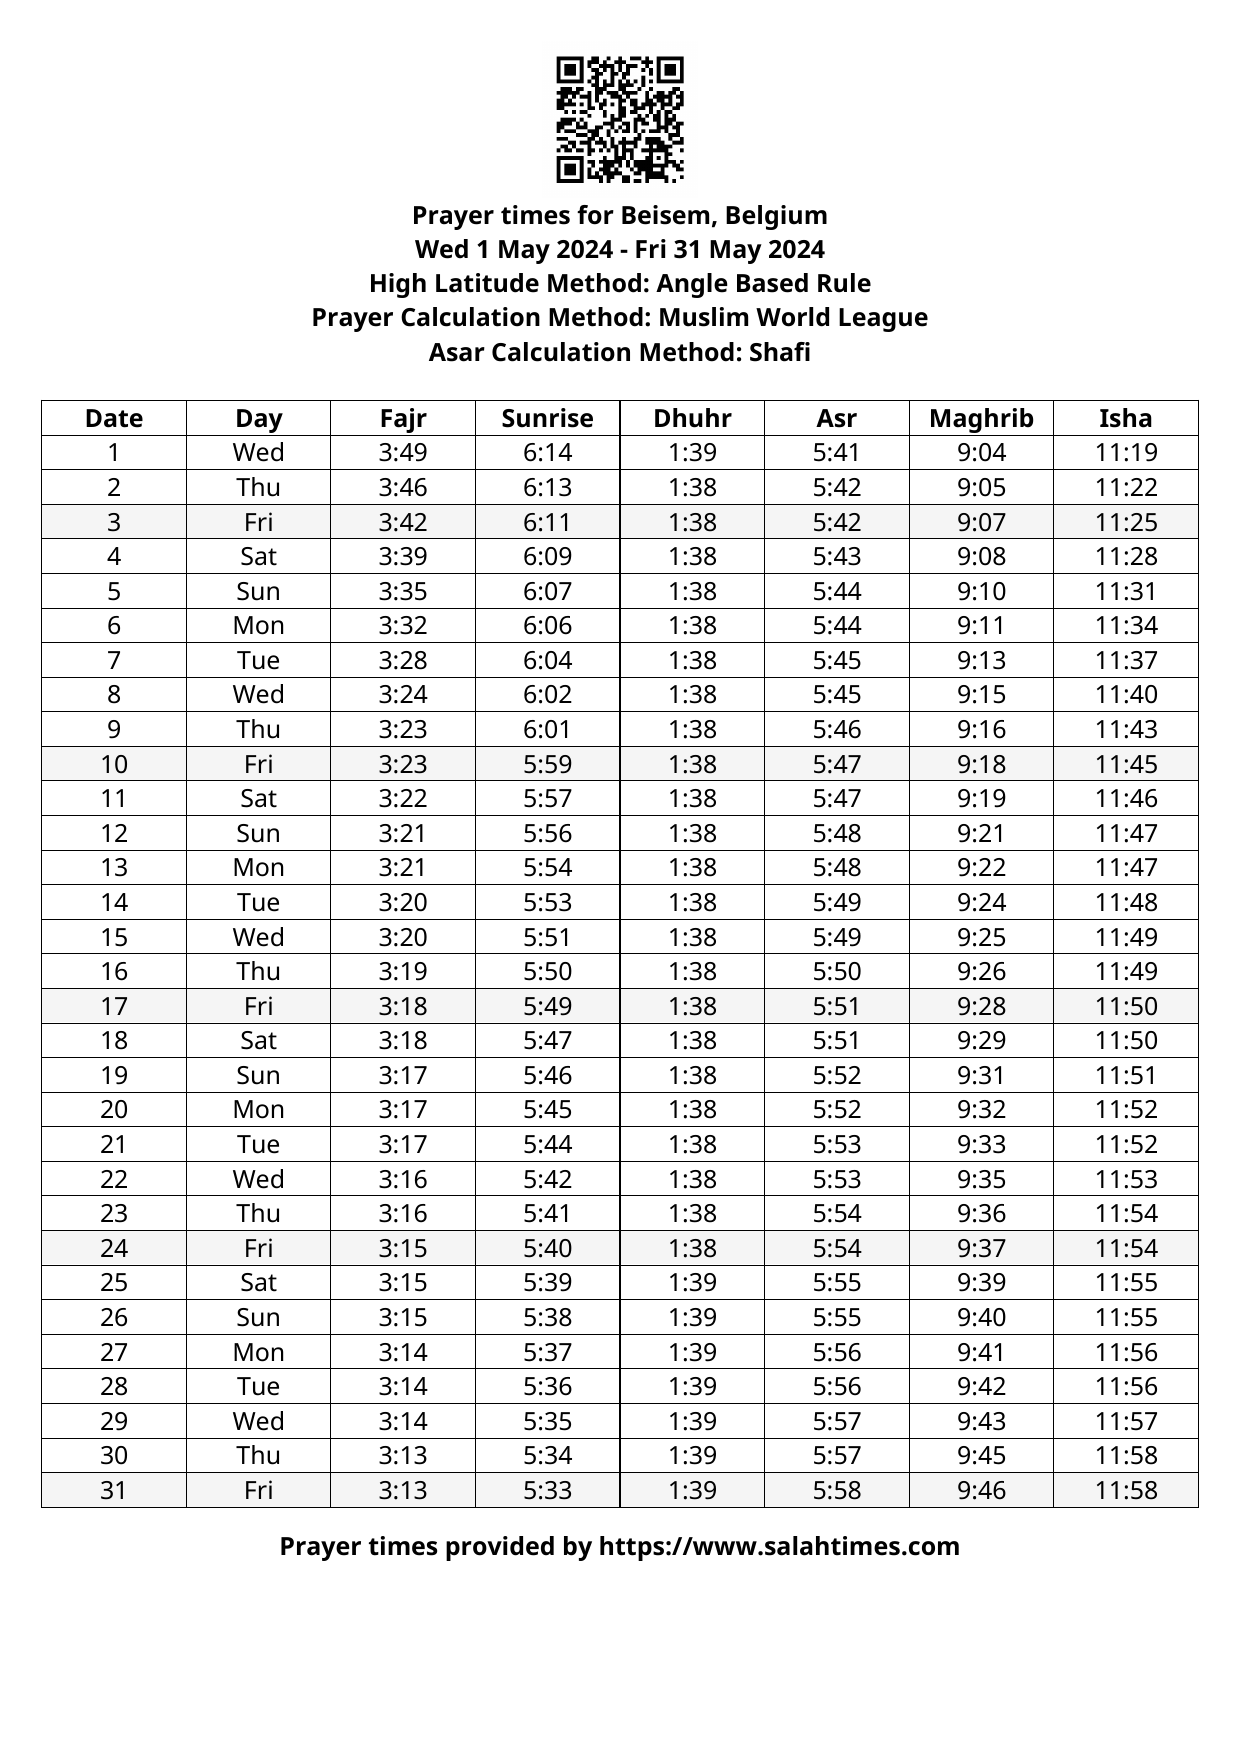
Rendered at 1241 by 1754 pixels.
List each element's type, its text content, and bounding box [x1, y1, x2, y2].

table_cell 6:01 [476, 712, 619, 746]
table_cell 5:54 [765, 1231, 909, 1264]
table_cell 4 [42, 539, 186, 573]
table_cell 5:38 [476, 1300, 619, 1334]
table_cell 9:33 [910, 1127, 1053, 1161]
table_cell 5:42 [476, 1162, 619, 1195]
table_cell 5:49 [765, 885, 909, 919]
table_cell 3:17 [331, 1093, 475, 1126]
table_cell 11:47 [1054, 816, 1198, 849]
table_cell 11:58 [1054, 1439, 1198, 1472]
table_cell 1:38 [621, 954, 764, 988]
table_cell 6:11 [476, 505, 619, 538]
table_cell 1:39 [621, 1300, 764, 1334]
table_cell 16 [42, 954, 186, 988]
table_cell 1:38 [621, 920, 764, 953]
table_cell 5:47 [765, 781, 909, 815]
table_cell 9:08 [910, 539, 1053, 573]
table_cell 6:07 [476, 574, 619, 607]
table_cell Fri [187, 505, 330, 538]
table_cell 11:54 [1054, 1231, 1198, 1264]
table_cell 9:39 [910, 1266, 1053, 1299]
table_cell 9:11 [910, 609, 1053, 642]
table_cell 1:38 [621, 851, 764, 884]
table_cell 1:39 [621, 1335, 764, 1368]
table_cell 3:18 [331, 1024, 475, 1057]
table_cell 19 [42, 1058, 186, 1092]
table_cell 3:14 [331, 1404, 475, 1437]
table_cell 1:38 [621, 643, 764, 677]
table_cell 20 [42, 1093, 186, 1126]
table_cell Sat [187, 539, 330, 573]
table_cell 6:06 [476, 609, 619, 642]
table_cell Wed [187, 1162, 330, 1195]
table_cell 5:33 [476, 1473, 619, 1507]
table_cell Mon [187, 1093, 330, 1126]
table_cell Mon [187, 609, 330, 642]
table_cell 5:56 [476, 816, 619, 849]
table_cell 5:47 [476, 1024, 619, 1057]
table_cell 1:39 [621, 1404, 764, 1437]
table_cell 3:23 [331, 712, 475, 746]
table_cell 11:52 [1054, 1093, 1198, 1126]
table_cell 8 [42, 678, 186, 711]
table_cell 3:35 [331, 574, 475, 607]
table_cell 9:15 [910, 678, 1053, 711]
table_cell 1 [42, 436, 186, 469]
table_header Fajr [331, 401, 475, 434]
table_cell 11:56 [1054, 1335, 1198, 1368]
table_cell 9:37 [910, 1231, 1053, 1264]
table_cell 5:51 [765, 1024, 909, 1057]
text Wed 1 May 2024 - Fri 31 May 2024 [42, 232, 1198, 266]
table_cell 9:26 [910, 954, 1053, 988]
table_cell 11:49 [1054, 954, 1198, 988]
table_cell 5:49 [476, 989, 619, 1022]
table_cell 26 [42, 1300, 186, 1334]
table_cell 5:47 [765, 747, 909, 780]
text Prayer times for Beisem, Belgium [42, 198, 1198, 232]
table_cell 1:39 [621, 436, 764, 469]
table_cell 11:50 [1054, 1024, 1198, 1057]
table_cell 11:49 [1054, 920, 1198, 953]
table_cell 5:45 [476, 1093, 619, 1126]
table_cell 9:42 [910, 1369, 1053, 1403]
table_cell 11:51 [1054, 1058, 1198, 1092]
table_cell 11:55 [1054, 1266, 1198, 1299]
table_cell 5:59 [476, 747, 619, 780]
table_header Isha [1054, 401, 1198, 434]
table_cell 11:22 [1054, 470, 1198, 504]
table_cell 31 [42, 1473, 186, 1507]
table_cell 5:48 [765, 851, 909, 884]
table_cell 6:04 [476, 643, 619, 677]
table_cell 5:41 [476, 1196, 619, 1230]
table_cell 1:38 [621, 1162, 764, 1195]
table_cell 9:45 [910, 1439, 1053, 1472]
table_cell 11:28 [1054, 539, 1198, 573]
table_cell 7 [42, 643, 186, 677]
table_cell 21 [42, 1127, 186, 1161]
table_cell 5:35 [476, 1404, 619, 1437]
table_cell Sat [187, 781, 330, 815]
table_cell 3 [42, 505, 186, 538]
table_cell 9:16 [910, 712, 1053, 746]
table_cell 1:38 [621, 505, 764, 538]
table_cell 11:50 [1054, 989, 1198, 1022]
table_cell 5:52 [765, 1058, 909, 1092]
table_cell Mon [187, 851, 330, 884]
table_cell 15 [42, 920, 186, 953]
table_cell 3:14 [331, 1335, 475, 1368]
table_cell 6:13 [476, 470, 619, 504]
table_cell 3:21 [331, 851, 475, 884]
table_cell 9:46 [910, 1473, 1053, 1507]
table_cell 5:53 [476, 885, 619, 919]
table_cell 3:39 [331, 539, 475, 573]
table_cell Fri [187, 989, 330, 1022]
table_cell 3:24 [331, 678, 475, 711]
table_cell 11:37 [1054, 643, 1198, 677]
table_cell 3:46 [331, 470, 475, 504]
table_cell 9:21 [910, 816, 1053, 849]
table_cell 1:39 [621, 1473, 764, 1507]
table_cell Fri [187, 1231, 330, 1264]
table_header Dhuhr [621, 401, 764, 434]
table_cell 5:54 [476, 851, 619, 884]
table_cell Fri [187, 747, 330, 780]
table_cell 1:38 [621, 678, 764, 711]
table_cell 5:58 [765, 1473, 909, 1507]
table_cell Wed [187, 920, 330, 953]
table_cell 5:46 [765, 712, 909, 746]
table_cell 5:42 [765, 470, 909, 504]
table_cell 5:50 [476, 954, 619, 988]
table_cell 5:44 [765, 574, 909, 607]
table_cell 3:17 [331, 1058, 475, 1092]
table_cell 11:52 [1054, 1127, 1198, 1161]
table_cell 9:25 [910, 920, 1053, 953]
table_cell 24 [42, 1231, 186, 1264]
table_cell 3:17 [331, 1127, 475, 1161]
table_cell 5:52 [765, 1093, 909, 1126]
table_cell 11:57 [1054, 1404, 1198, 1437]
table_cell 9:43 [910, 1404, 1053, 1437]
table_cell 11:25 [1054, 505, 1198, 538]
table_cell 25 [42, 1266, 186, 1299]
table_cell 9:31 [910, 1058, 1053, 1092]
table_cell Mon [187, 1335, 330, 1368]
table_cell 1:39 [621, 1369, 764, 1403]
table_cell 18 [42, 1024, 186, 1057]
table_cell 5:57 [765, 1439, 909, 1472]
table_cell 5:39 [476, 1266, 619, 1299]
table_cell 3:20 [331, 920, 475, 953]
table_cell 1:38 [621, 1093, 764, 1126]
table_cell 6:09 [476, 539, 619, 573]
table_cell 5:37 [476, 1335, 619, 1368]
table_cell 14 [42, 885, 186, 919]
table_cell Sun [187, 1058, 330, 1092]
table_cell 1:38 [621, 781, 764, 815]
table_cell 5:40 [476, 1231, 619, 1264]
table_cell 3:16 [331, 1162, 475, 1195]
table_cell 13 [42, 851, 186, 884]
table_header Asr [765, 401, 909, 434]
table_cell 5:53 [765, 1162, 909, 1195]
table_cell 3:15 [331, 1266, 475, 1299]
table_cell 11:53 [1054, 1162, 1198, 1195]
table_cell 9:29 [910, 1024, 1053, 1057]
table_cell 5:53 [765, 1127, 909, 1161]
table_header Maghrib [910, 401, 1053, 434]
table_cell 5:55 [765, 1300, 909, 1334]
table_cell Thu [187, 954, 330, 988]
table_cell 6 [42, 609, 186, 642]
table_cell 1:38 [621, 989, 764, 1022]
table_cell 5:45 [765, 678, 909, 711]
table_cell 1:38 [621, 1196, 764, 1230]
table_cell 3:16 [331, 1196, 475, 1230]
table_cell 3:14 [331, 1369, 475, 1403]
table_cell 5:44 [476, 1127, 619, 1161]
table_cell 11:48 [1054, 885, 1198, 919]
table_cell 5:42 [765, 505, 909, 538]
table_cell Tue [187, 885, 330, 919]
table_cell 3:42 [331, 505, 475, 538]
table_cell 9:13 [910, 643, 1053, 677]
table_cell 5:51 [476, 920, 619, 953]
table_cell 5:43 [765, 539, 909, 573]
table_cell 5:50 [765, 954, 909, 988]
table_cell 9:18 [910, 747, 1053, 780]
table_cell 9:19 [910, 781, 1053, 815]
table_cell 23 [42, 1196, 186, 1230]
table_cell 5:48 [765, 816, 909, 849]
table_cell Tue [187, 1127, 330, 1161]
table_cell 9:07 [910, 505, 1053, 538]
table_cell 11:40 [1054, 678, 1198, 711]
table_cell 3:18 [331, 989, 475, 1022]
table_cell 1:39 [621, 1266, 764, 1299]
table_cell 9:36 [910, 1196, 1053, 1230]
text Prayer times provided by https://www.salahtimes.com [42, 1528, 1198, 1563]
table_cell 30 [42, 1439, 186, 1472]
table_cell 12 [42, 816, 186, 849]
table_cell Wed [187, 436, 330, 469]
table_header Day [187, 401, 330, 434]
table_cell 3:32 [331, 609, 475, 642]
table_cell 5:56 [765, 1335, 909, 1368]
table_cell 3:49 [331, 436, 475, 469]
table_cell 11:34 [1054, 609, 1198, 642]
table_cell 5:49 [765, 920, 909, 953]
table_cell 3:13 [331, 1439, 475, 1472]
table_cell Wed [187, 678, 330, 711]
table_cell 1:38 [621, 1058, 764, 1092]
table_cell 5:54 [765, 1196, 909, 1230]
table_cell 5:51 [765, 989, 909, 1022]
table_cell 1:38 [621, 539, 764, 573]
table_cell 11 [42, 781, 186, 815]
table_cell Tue [187, 1369, 330, 1403]
table_cell 1:38 [621, 747, 764, 780]
table_cell 11:43 [1054, 712, 1198, 746]
table_cell 5:41 [765, 436, 909, 469]
table_cell 1:38 [621, 574, 764, 607]
table_cell 6:14 [476, 436, 619, 469]
table_cell Sat [187, 1024, 330, 1057]
table_cell Sun [187, 816, 330, 849]
table_cell Thu [187, 1439, 330, 1472]
table_cell 5:57 [476, 781, 619, 815]
table_cell 6:02 [476, 678, 619, 711]
table_cell Thu [187, 712, 330, 746]
table_cell 2 [42, 470, 186, 504]
table_cell Sun [187, 574, 330, 607]
table_cell 1:38 [621, 1127, 764, 1161]
table_cell 27 [42, 1335, 186, 1368]
table_cell 3:21 [331, 816, 475, 849]
table_cell 9:41 [910, 1335, 1053, 1368]
table_cell 9:24 [910, 885, 1053, 919]
table_cell 3:23 [331, 747, 475, 780]
table_cell 1:38 [621, 885, 764, 919]
table_cell 3:13 [331, 1473, 475, 1507]
table_cell 9:28 [910, 989, 1053, 1022]
table_cell 1:38 [621, 816, 764, 849]
table_cell 11:58 [1054, 1473, 1198, 1507]
table_cell 3:15 [331, 1231, 475, 1264]
table_cell 9:22 [910, 851, 1053, 884]
table_cell 5:56 [765, 1369, 909, 1403]
table_cell 9:40 [910, 1300, 1053, 1334]
table_cell 11:46 [1054, 781, 1198, 815]
table_cell Thu [187, 1196, 330, 1230]
table_cell 5:45 [765, 643, 909, 677]
text High Latitude Method: Angle Based Rule [42, 266, 1198, 300]
table_cell 11:31 [1054, 574, 1198, 607]
table_cell 5:36 [476, 1369, 619, 1403]
table_cell 3:28 [331, 643, 475, 677]
table_cell 5:34 [476, 1439, 619, 1472]
table_cell Thu [187, 470, 330, 504]
table_cell 22 [42, 1162, 186, 1195]
table_cell 9 [42, 712, 186, 746]
table_cell 11:19 [1054, 436, 1198, 469]
table_cell 11:54 [1054, 1196, 1198, 1230]
table_cell 3:22 [331, 781, 475, 815]
table_cell Tue [187, 643, 330, 677]
table_cell 9:32 [910, 1093, 1053, 1126]
table_cell 11:56 [1054, 1369, 1198, 1403]
table_cell 5:46 [476, 1058, 619, 1092]
table_cell 1:38 [621, 470, 764, 504]
table_cell 1:38 [621, 712, 764, 746]
table_cell 9:10 [910, 574, 1053, 607]
table_cell 11:55 [1054, 1300, 1198, 1334]
table_cell 5:44 [765, 609, 909, 642]
table_cell Sun [187, 1300, 330, 1334]
table_cell 3:19 [331, 954, 475, 988]
table_cell 1:39 [621, 1439, 764, 1472]
table_cell 3:15 [331, 1300, 475, 1334]
table_cell 17 [42, 989, 186, 1022]
table_cell Fri [187, 1473, 330, 1507]
table_cell 9:05 [910, 470, 1053, 504]
table_cell 5:57 [765, 1404, 909, 1437]
table_cell 11:47 [1054, 851, 1198, 884]
table_cell 1:38 [621, 609, 764, 642]
table_cell 11:45 [1054, 747, 1198, 780]
table_header Date [42, 401, 186, 434]
table_cell 1:38 [621, 1024, 764, 1057]
text Prayer Calculation Method: Muslim World League [42, 300, 1198, 334]
table_cell 5:55 [765, 1266, 909, 1299]
table_cell 10 [42, 747, 186, 780]
table_cell 28 [42, 1369, 186, 1403]
table_cell 9:35 [910, 1162, 1053, 1195]
picture [542, 41, 699, 198]
table_cell 29 [42, 1404, 186, 1437]
table_header Sunrise [476, 401, 619, 434]
table_cell Sat [187, 1266, 330, 1299]
table_cell 1:38 [621, 1231, 764, 1264]
table_cell Wed [187, 1404, 330, 1437]
table_cell 5 [42, 574, 186, 607]
text Asar Calculation Method: Shafi [42, 334, 1198, 368]
table_cell 3:20 [331, 885, 475, 919]
table_cell 9:04 [910, 436, 1053, 469]
